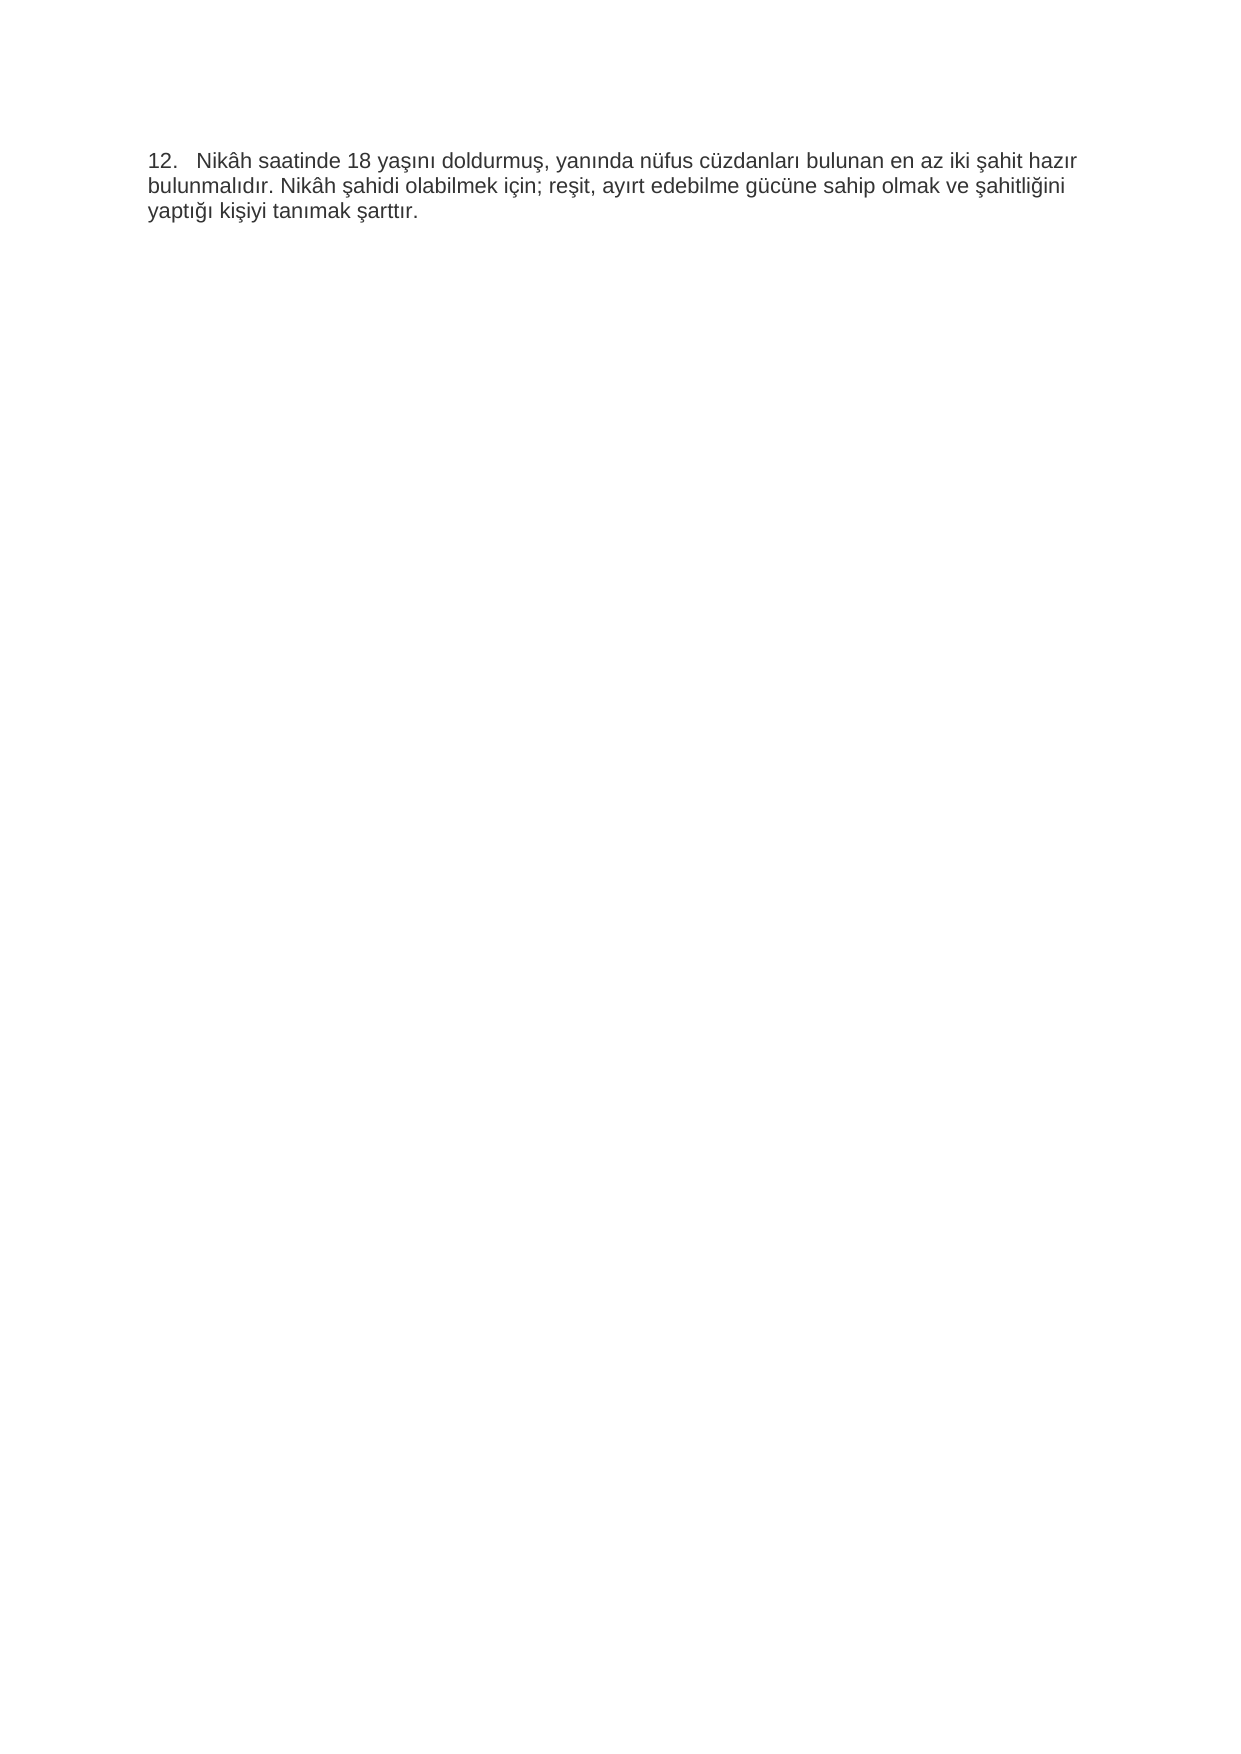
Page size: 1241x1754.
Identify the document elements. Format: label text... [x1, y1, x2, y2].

text 12. Nikâh saatinde 18 yaşını doldurmuş, yanında nüfus cüzdanları bulunan en az iki şahit hazır bulunmalıdır. Nikâh şahidi olabilmek için; reşit, ayırt edebilme gücüne sahip olmak ve şahitliğini yaptığı kişiyi tanımak şarttır. [148, 148, 1093, 223]
